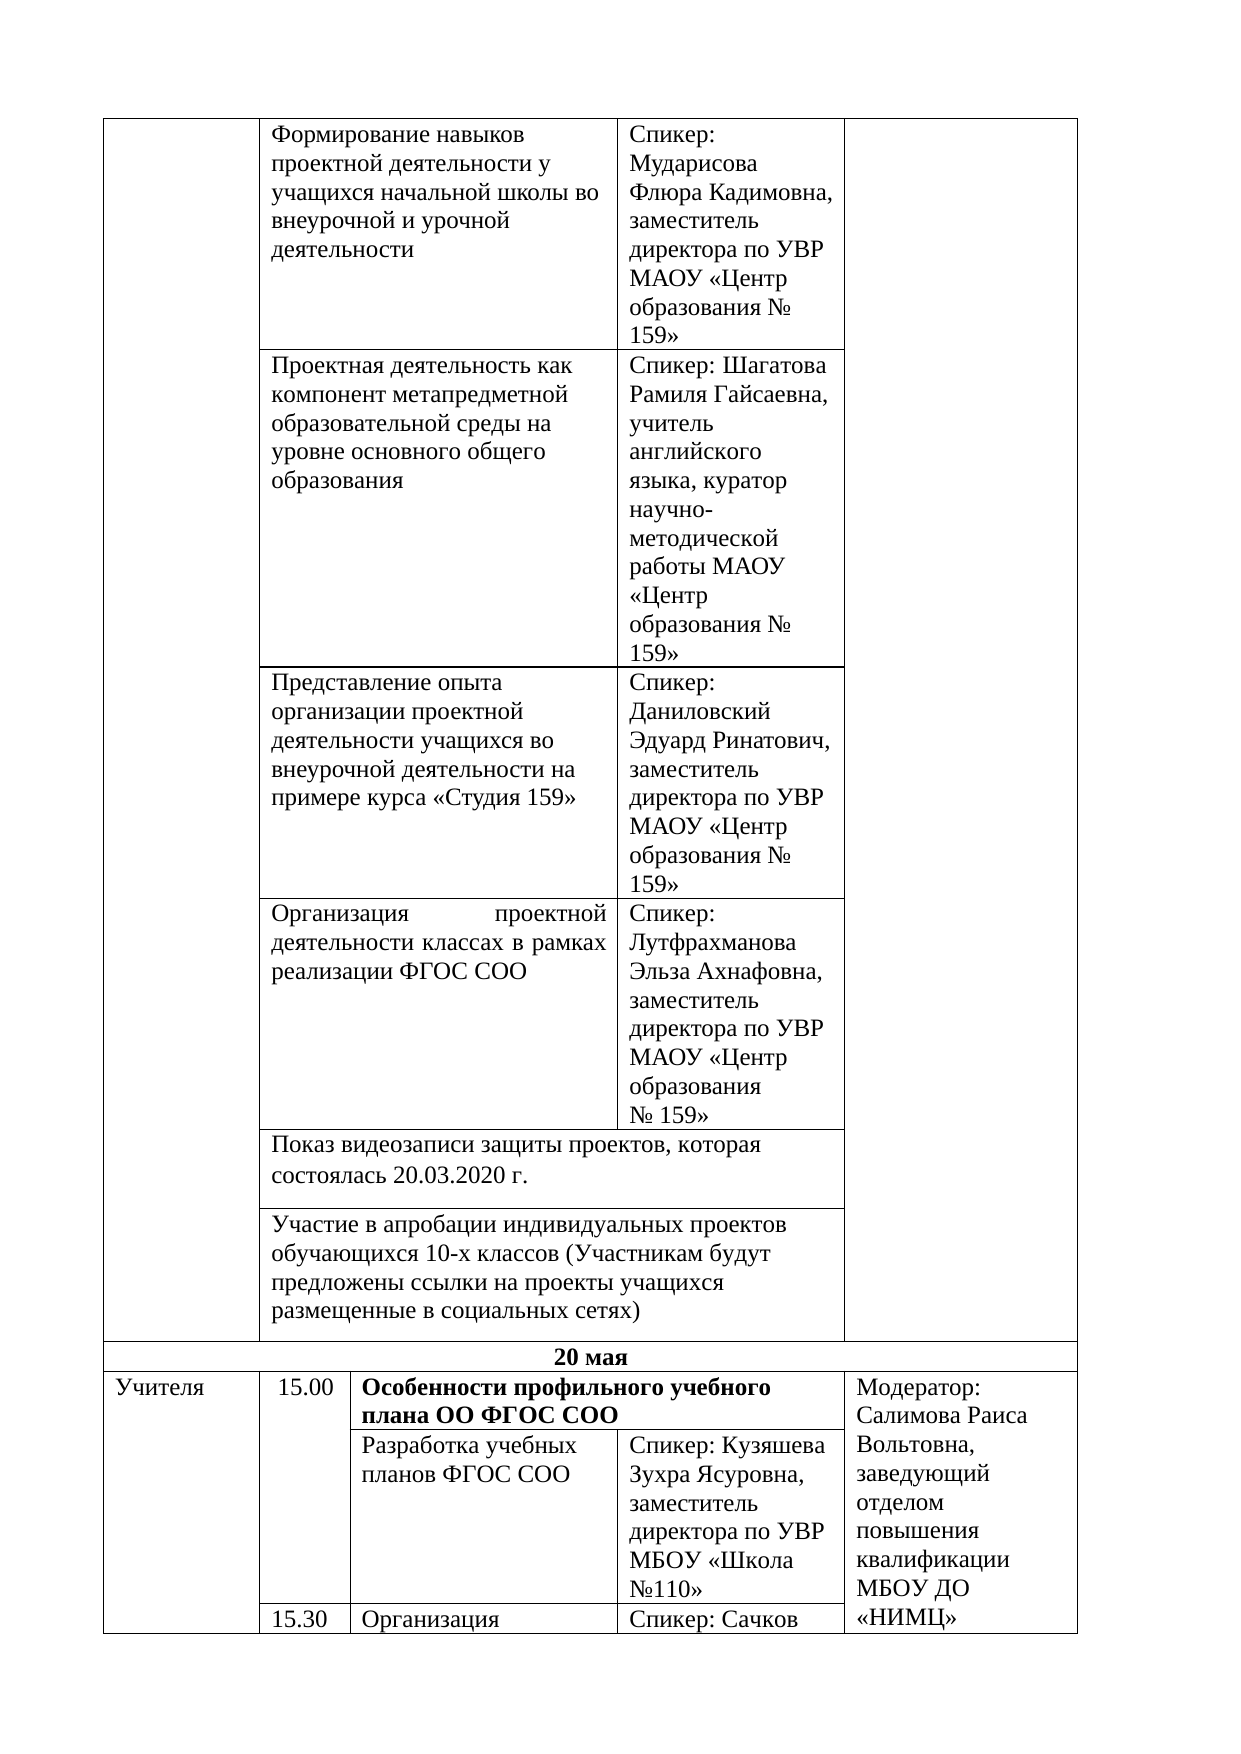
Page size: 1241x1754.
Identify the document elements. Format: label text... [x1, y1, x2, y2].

table_cell Разработка учебных планов ФГОС СОО [351, 1430, 617, 1603]
table_cell Спикер: Кузяшева Зухра Ясуровна, заместитель директора по УВР МБОУ «Школа №110» [618, 1430, 844, 1603]
table_cell Особенности профильного учебного плана ОО ФГОС СОО [351, 1372, 844, 1429]
table_cell 15.00 [260, 1372, 350, 1603]
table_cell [618, 1604, 844, 1632]
table_cell Организация проектной деятельности классах в рамках реализации ФГОС СОО [260, 899, 617, 1128]
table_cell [351, 1604, 617, 1632]
table_cell Спикер: Даниловский Эдуард Ринатович, заместитель директора по УВР МАОУ «Центр образования № 159» [618, 668, 844, 897]
table_cell Участие в апробации индивидуальных проектов обучающихся 10-х классов (Участникам будут предложены ссылки на проекты учащихся размещенные в социальных сетях) [260, 1209, 844, 1341]
table_cell Спикер: Шагатова Рамиля Гайсаевна, учитель английского языка, куратор научно-методической работы МАОУ «Центр образования № 159» [618, 350, 844, 666]
table_cell Представление опыта организации проектной деятельности учащихся во внеурочной деятельности на примере курса «Студия 159» [260, 668, 617, 897]
table_cell Модератор: Салимова Раиса Вольтовна, заведующий отделом повышения квалификации МБОУ ДО «НИМЦ» [845, 1372, 1077, 1632]
table_cell Учителя [104, 1372, 259, 1632]
table_cell 20 мая [104, 1342, 1077, 1371]
table_cell Проектная деятельность как компонент метапредметной образовательной среды на уровне основного общего образования [260, 350, 617, 666]
table_cell Формирование навыков проектной деятельности у учащихся начальной школы во внеурочной и урочной деятельности [260, 119, 617, 349]
table_cell 15.30 [260, 1604, 350, 1632]
table_cell Спикер: Лутфрахманова Эльза Ахнафовна, заместитель директора по УВР МАОУ «Центр образования № 159» [618, 899, 844, 1128]
table_cell Спикер: Мударисова Флюра Кадимовна, заместитель директора по УВР МАОУ «Центр образования № 159» [618, 119, 844, 349]
table_cell Показ видеозаписи защиты проектов, которая состоялась 20.03.2020 г. [260, 1130, 844, 1208]
